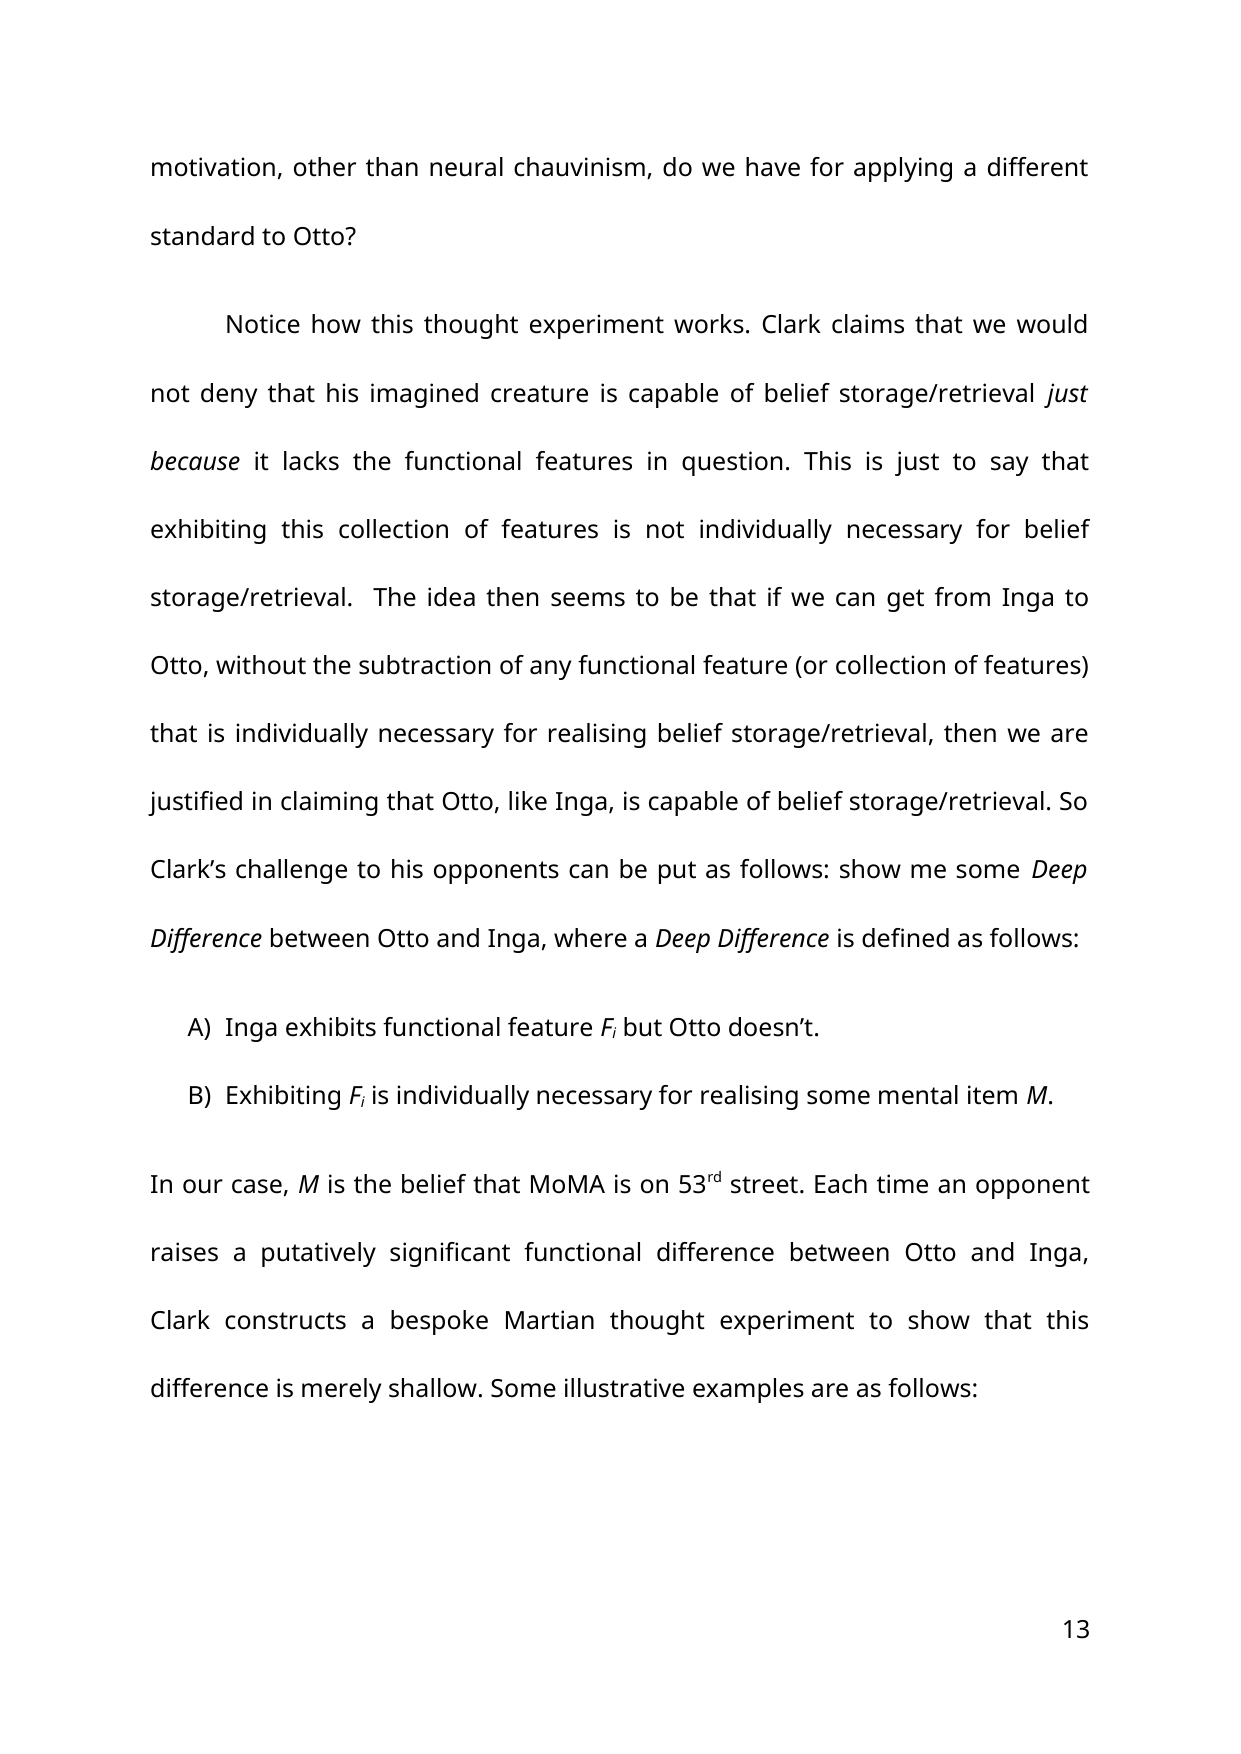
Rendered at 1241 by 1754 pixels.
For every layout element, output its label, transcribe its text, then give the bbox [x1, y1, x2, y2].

text In our case, M is the belief that MoMA is on 53rd street. Each time an opponent raises a putatively significant functional difference between Otto and Inga, Clark constructs a bespoke Martian thought experiment to show that this difference is merely shallow. Some illustrative examples are as follows: [150, 1166, 1090, 1405]
list Inga exhibits functional feature Fi but Otto doesn’t. [187, 1009, 1090, 1043]
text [150, 150, 1090, 252]
text Notice how this thought experiment works. Clark claims that we would not deny that his imagined creature is capable of belief storage/retrieval just because it lacks the functional features in question. This is just to say that exhibiting this collection of features is not individually necessary for belief storage/retrieval. The idea then seems to be that if we can get from Inga to Otto, without the subtraction of any functional feature (or collection of features) that is individually necessary for realising belief storage/retrieval, then we are justified in claiming that Otto, like Inga, is capable of belief storage/retrieval. So Clark’s challenge to his opponents can be put as follows: show me some Deep Difference between Otto and Inga, where a Deep Difference is defined as follows: [150, 307, 1090, 954]
list Exhibiting Fi is individually necessary for realising some mental item M. [187, 1077, 1090, 1111]
